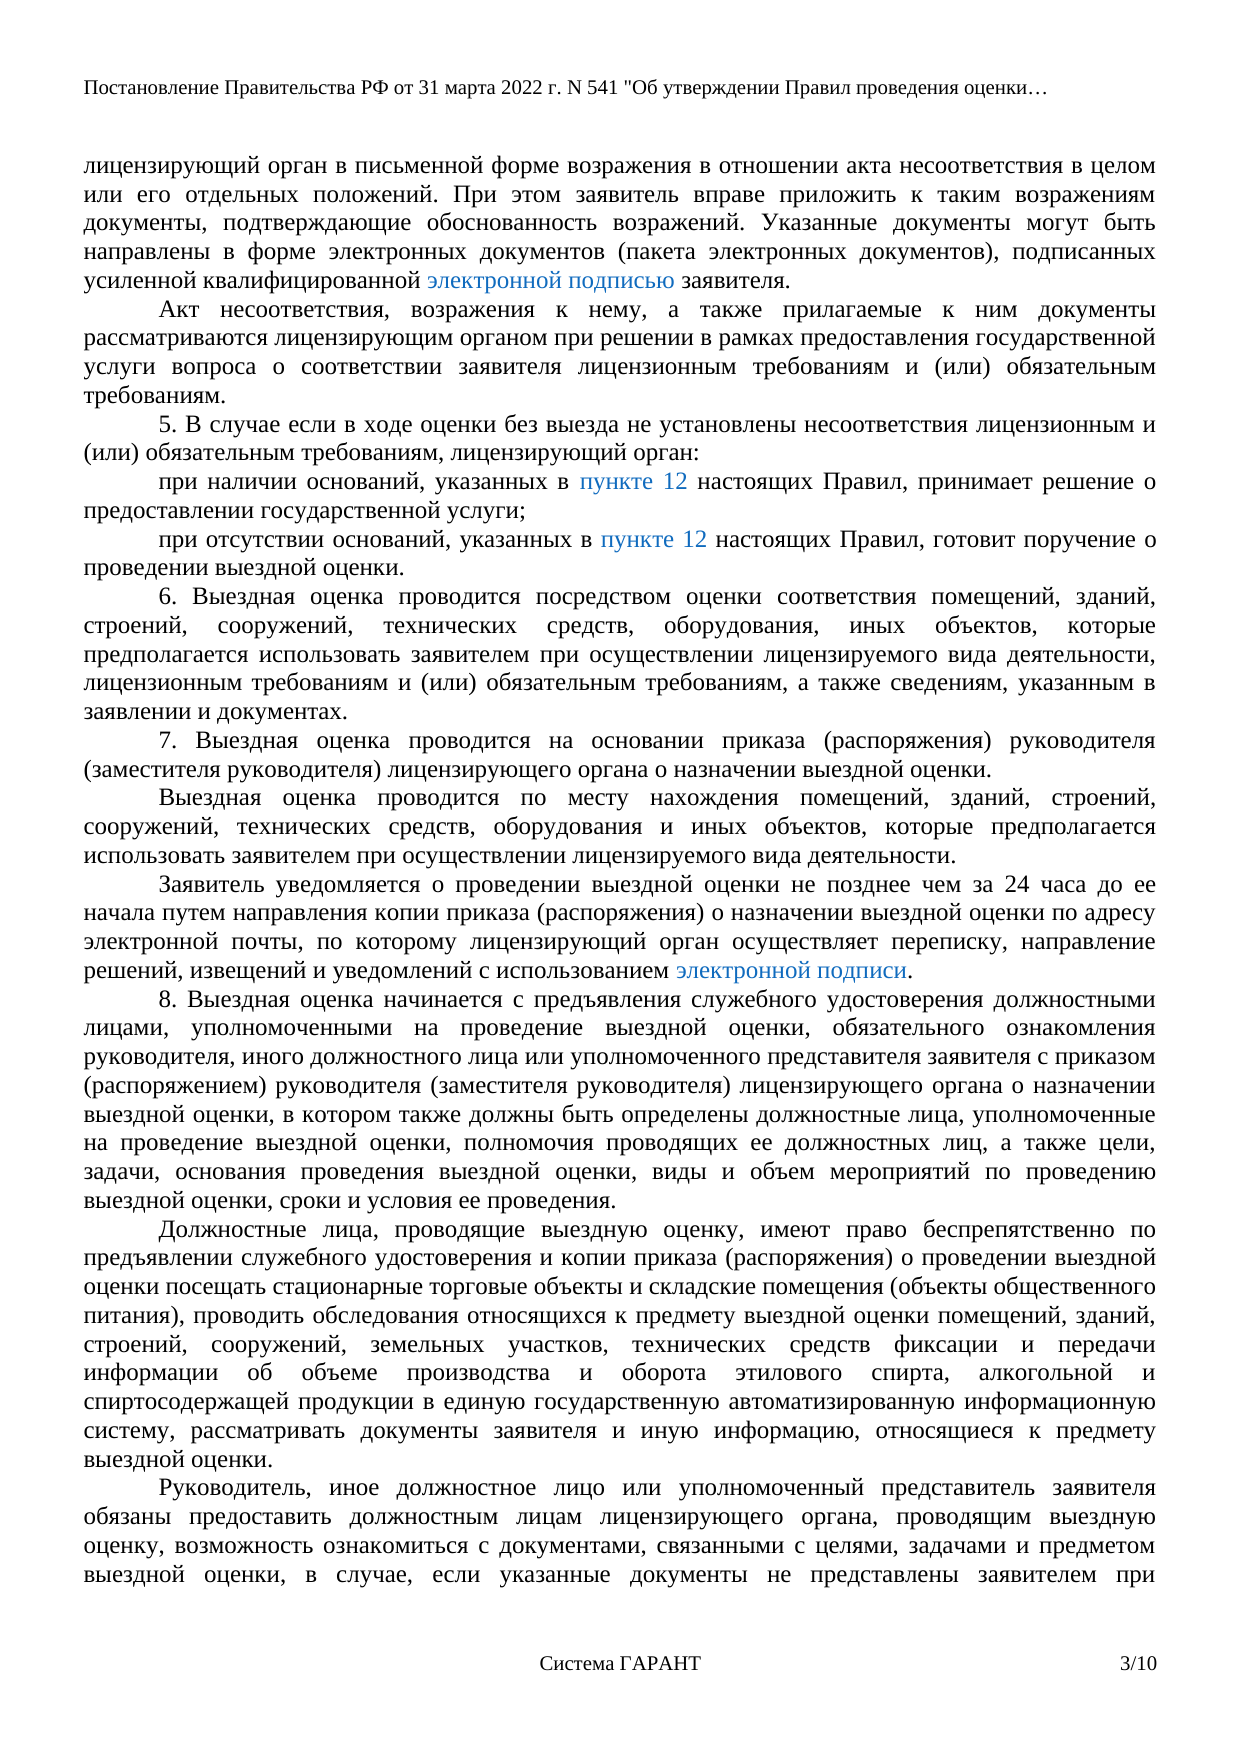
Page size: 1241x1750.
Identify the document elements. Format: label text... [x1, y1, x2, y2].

text 7. Выездная оценка проводится на основании приказа (распоряжения) руководителя (заместителя руководителя) лицензирующего органа о назначении выездной оценки. [83, 725, 1157, 782]
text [83, 1472, 1157, 1587]
text при отсутствии оснований, указанных в пункте 12 настоящих Правил, готовит поручение о проведении выездной оценки. [83, 524, 1157, 581]
text Заявитель уведомляется о проведении выездной оценки не позднее чем за 24 часа до ее начала путем направления копии приказа (распоряжения) о назначении выездной оценки по адресу электронной почты, по которому лицензирующий орган осуществляет переписку, направление решений, извещений и уведомлений с использованием электронной подписи. [83, 869, 1157, 984]
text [83, 150, 1157, 294]
text Должностные лица, проводящие выездную оценку, имеют право беспрепятственно по предъявлении служебного удостоверения и копии приказа (распоряжения) о проведении выездной оценки посещать стационарные торговые объекты и складские помещения (объекты общественного питания), проводить обследования относящихся к предмету выездной оценки помещений, зданий, строений, сооружений, земельных участков, технических средств фиксации и передачи информации об объеме производства и оборота этилового спирта, алкогольной и спиртосодержащей продукции в единую государственную автоматизированную информационную систему, рассматривать документы заявителя и иную информацию, относящиеся к предмету выездной оценки. [83, 1214, 1157, 1472]
text Акт несоответствия, возражения к нему, а также прилагаемые к ним документы рассматриваются лицензирующим органом при решении в рамках предоставления государственной услуги вопроса о соответствии заявителя лицензионным требованиям и (или) обязательным требованиям. [83, 294, 1157, 409]
text 5. В случае если в ходе оценки без выезда не установлены несоответствия лицензионным и (или) обязательным требованиям, лицензирующий орган: [83, 409, 1157, 466]
text 6. Выездная оценка проводится посредством оценки соответствия помещений, зданий, строений, сооружений, технических средств, оборудования, иных объектов, которые предполагается использовать заявителем при осуществлении лицензируемого вида деятельности, лицензионным требованиям и (или) обязательным требованиям, а также сведениям, указанным в заявлении и документах. [83, 581, 1157, 725]
text 8. Выездная оценка начинается с предъявления служебного удостоверения должностными лицами, уполномоченными на проведение выездной оценки, обязательного ознакомления руководителя, иного должностного лица или уполномоченного представителя заявителя с приказом (распоряжением) руководителя (заместителя руководителя) лицензирующего органа о назначении выездной оценки, в котором также должны быть определены должностные лица, уполномоченные на проведение выездной оценки, полномочия проводящих ее должностных лиц, а также цели, задачи, основания проведения выездной оценки, виды и объем мероприятий по проведению выездной оценки, сроки и условия ее проведения. [83, 984, 1157, 1214]
text Выездная оценка проводится по месту нахождения помещений, зданий, строений, сооружений, технических средств, оборудования и иных объектов, которые предполагается использовать заявителем при осуществлении лицензируемого вида деятельности. [83, 782, 1157, 869]
text при наличии оснований, указанных в пункте 12 настоящих Правил, принимает решение о предоставлении государственной услуги; [83, 466, 1157, 524]
